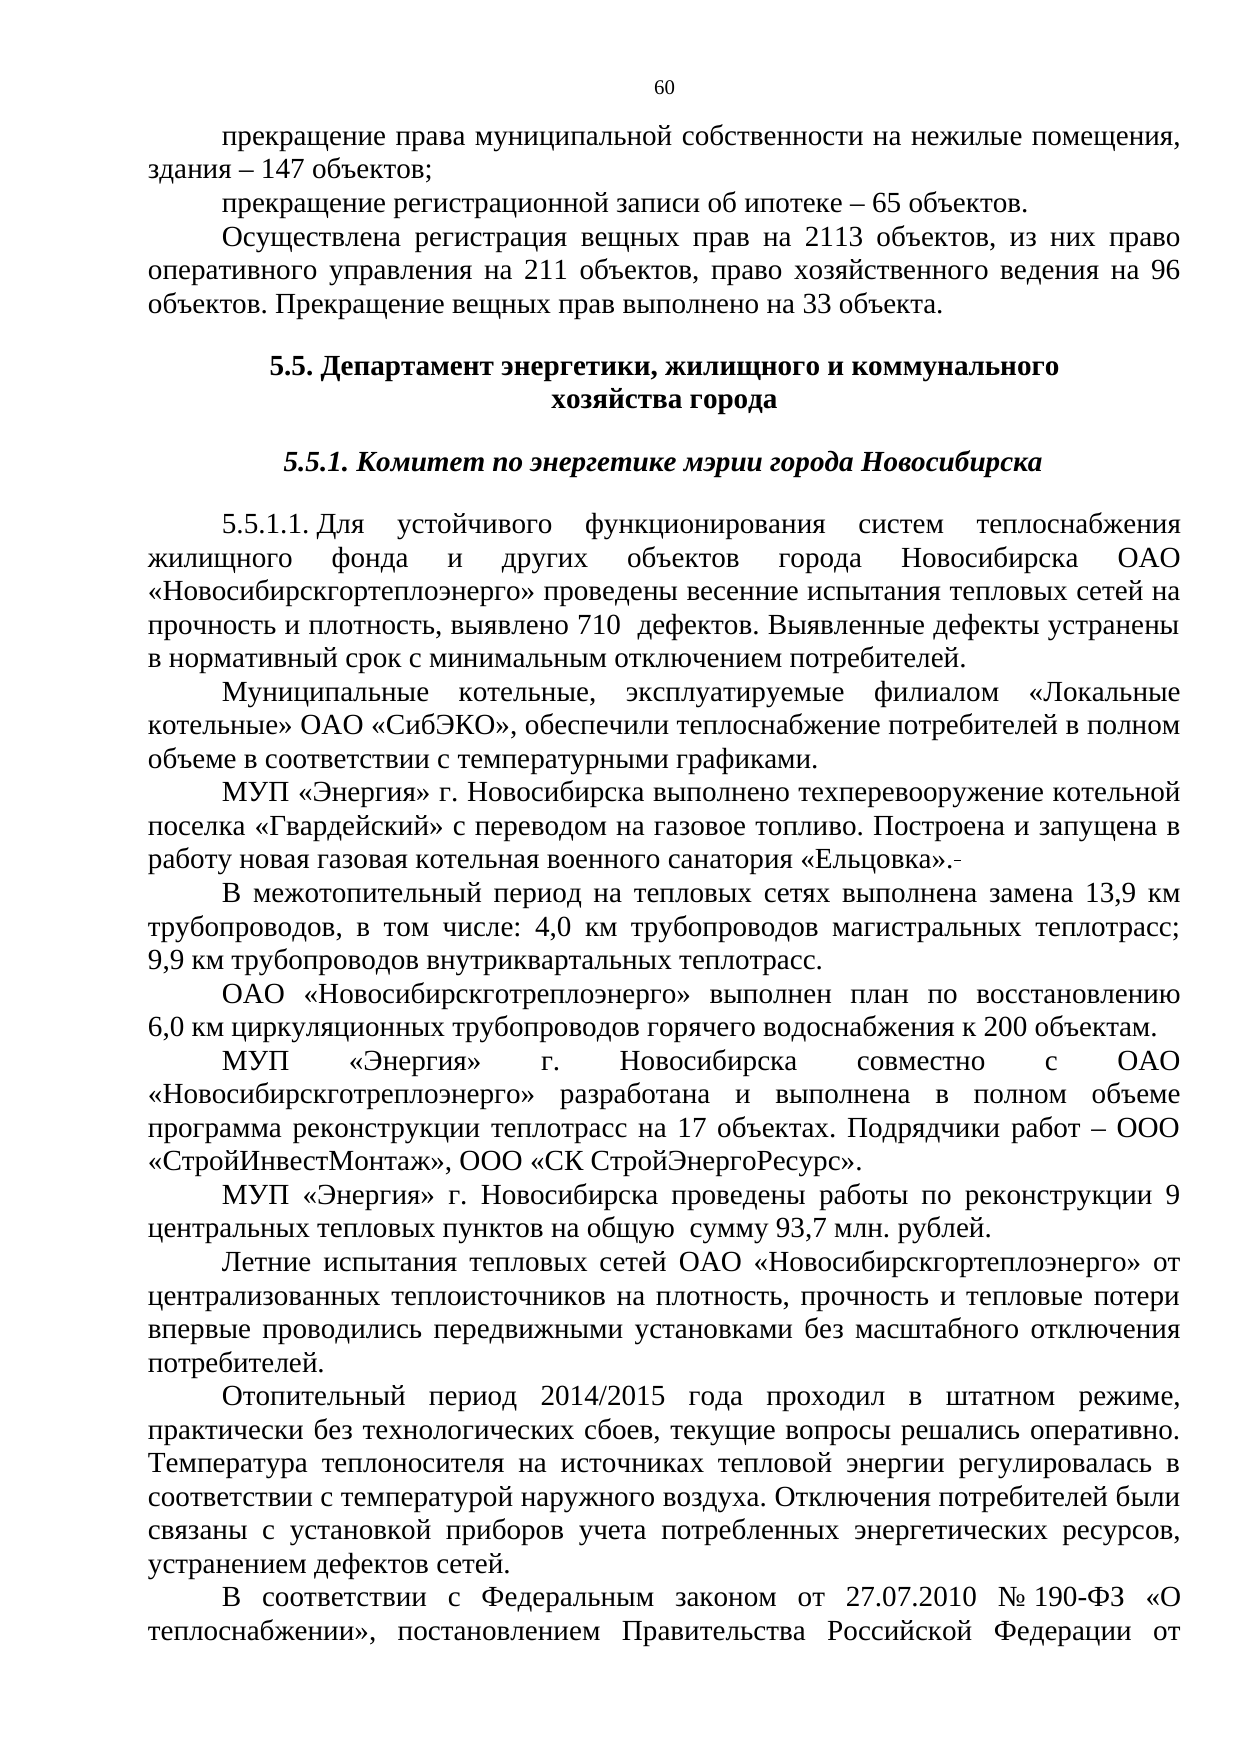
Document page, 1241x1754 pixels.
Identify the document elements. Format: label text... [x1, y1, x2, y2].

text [148, 1579, 1181, 1647]
text Летние испытания тепловых сетей ОАО «Новосибирскгортеплоэнерго» от централизованных теплоисточников на плотность, прочность и тепловые потери впервые проводились передвижными установками без масштабного отключения потребителей. [148, 1244, 1181, 1378]
text 5.5. Департамент энергетики, жилищного и коммунального хозяйства города [248, 348, 1081, 415]
text МУП «Энергия» г. Новосибирска выполнено техперевооружение котельной поселка «Гвардейский» с переводом на газовое топливо. Построена и запущена в работу новая газовая котельная военного санатория «Ельцовка». [148, 774, 1181, 875]
text 5.5.1.1. Для устойчивого функционирования систем теплоснабжения жилищного фонда и других объектов города Новосибирска ОАО «Новосибирскгортеплоэнерго» проведены весенние испытания тепловых сетей на прочность и плотность, выявлено 710 дефектов. Выявленные дефекты устранены в нормативный срок с минимальным отключением потребителей. [148, 506, 1181, 674]
text В межотопительный период на тепловых сетях выполнена замена 13,9 км трубопроводов, в том числе: 4,0 км трубопроводов магистральных теплотрасс; 9,9 км трубопроводов внутриквартальных теплотрасс. [148, 875, 1181, 976]
text МУП «Энергия» г. Новосибирска проведены работы по реконструкции 9 центральных тепловых пунктов на общую сумму 93,7 млн. рублей. [148, 1177, 1181, 1244]
text Отопительный период 2014/2015 года проходил в штатном режиме, практически без технологических сбоев, текущие вопросы решались оперативно. Температура теплоносителя на источниках тепловой энергии регулировалась в соответствии с температурой наружного воздуха. Отключения потребителей были связаны с установкой приборов учета потребленных энергетических ресурсов, устранением дефектов сетей. [148, 1378, 1181, 1579]
text ОАО «Новосибирскготреплоэнерго» выполнен план по восстановлению 6,0 км циркуляционных трубопроводов горячего водоснабжения к 200 объектам. [148, 976, 1181, 1043]
text Муниципальные котельные, эксплуатируемые филиалом «Локальные котельные» ОАО «СибЭКО», обеспечили теплоснабжение потребителей в полном объеме в соответствии с температурными графиками. [148, 674, 1181, 774]
text прекращение права муниципальной собственности на нежилые помещения, здания – 147 объектов; [148, 118, 1181, 185]
text 5.5.1. Комитет по энергетике мэрии города Новосибирска [148, 444, 1181, 477]
text прекращение регистрационной записи об ипотеке – 65 объектов. [148, 185, 1181, 219]
text МУП «Энергия» г. Новосибирска совместно с ОАО «Новосибирскготреплоэнерго» разработана и выполнена в полном объеме программа реконструкции теплотрасс на 17 объектах. Подрядчики работ – ООО «СтройИнвестМонтаж», ООО «СК СтройЭнергоРесурс». [148, 1043, 1181, 1177]
text Осуществлена регистрация вещных прав на 2113 объектов, из них право оперативного управления на 211 объектов, право хозяйственного ведения на 96 объектов. Прекращение вещных прав выполнено на 33 объекта. [148, 219, 1181, 319]
